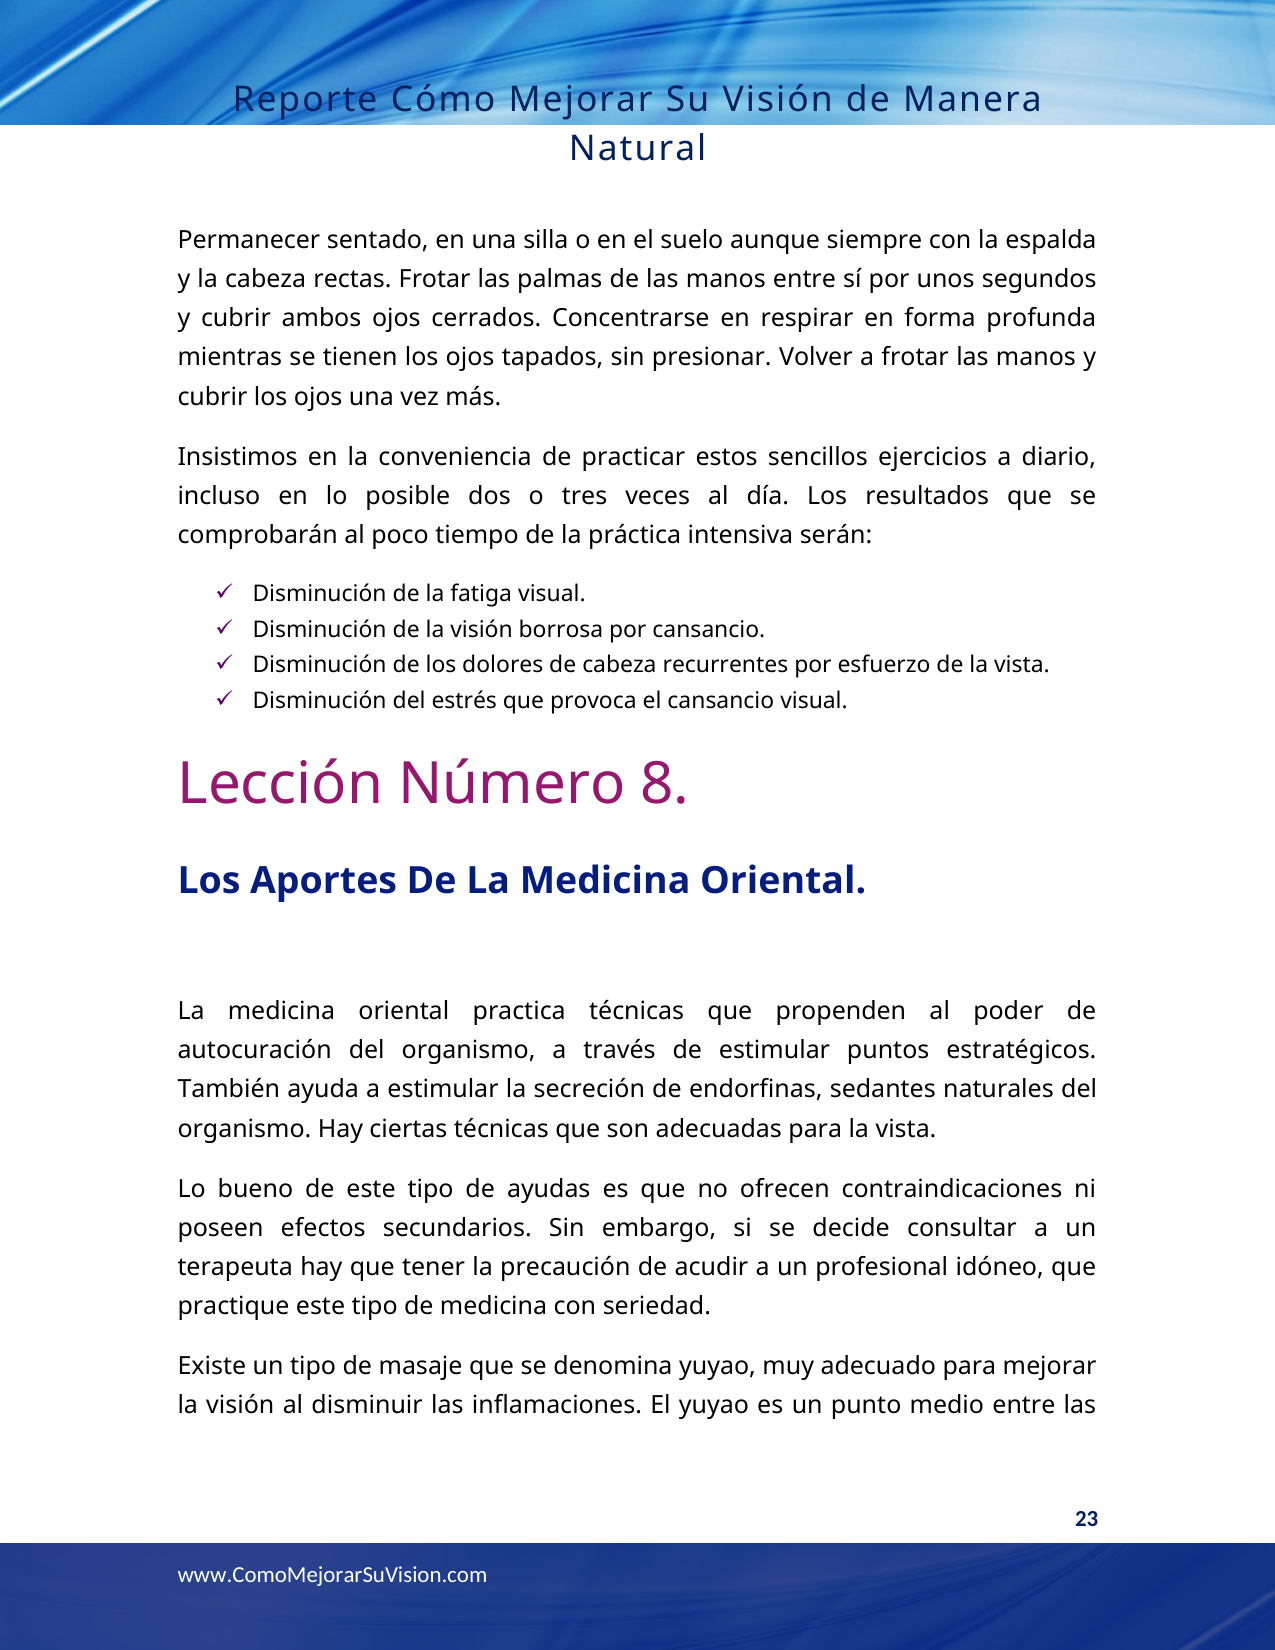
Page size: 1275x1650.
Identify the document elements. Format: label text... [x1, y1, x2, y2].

list Disminución de la visión borrosa por cansancio. [215, 612, 1098, 644]
list Disminución de los dolores de cabeza recurrentes por esfuerzo de la vista. [215, 648, 1098, 680]
text La medicina oriental practica técnicas que propenden al poder de autocuración del organismo, a través de estimular puntos estratégicos. También ayuda a estimular la secreción de endorfinas, sedantes naturales del organismo. Hay ciertas técnicas que son adecuadas para la vista. [177, 993, 1098, 1144]
text Lección Número 8. [177, 741, 1098, 821]
picture [0, 1543, 1275, 1650]
list Disminución de la fatiga visual. [215, 577, 1098, 608]
text Los Aportes De La Medicina Oriental. [177, 853, 1098, 904]
text Insistimos en la conveniencia de practicar estos sencillos ejercicios a diario, incluso en lo posible dos o tres veces al día. Los resultados que se comprobarán al poco tiempo de la práctica intensiva serán: [177, 438, 1098, 551]
text Permanecer sentado, en una silla o en el suelo aunque siempre con la espalda y la cabeza rectas. Frotar las palmas de las manos entre sí por unos segundos y cubrir ambos ojos cerrados. Concentrarse en respirar en forma profunda mientras se tienen los ojos tapados, sin presionar. Volver a frotar las manos y cubrir los ojos una vez más. [177, 222, 1098, 412]
text Lo bueno de este tipo de ayudas es que no ofrecen contraindicaciones ni poseen efectos secundarios. Sin embargo, si se decide consultar a un terapeuta hay que tener la precaución de acudir a un profesional idóneo, que practique este tipo de medicina con seriedad. [177, 1170, 1098, 1322]
list Disminución del estrés que provoca el cansancio visual. [215, 684, 1098, 716]
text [177, 1348, 1098, 1421]
picture [0, 0, 1275, 125]
